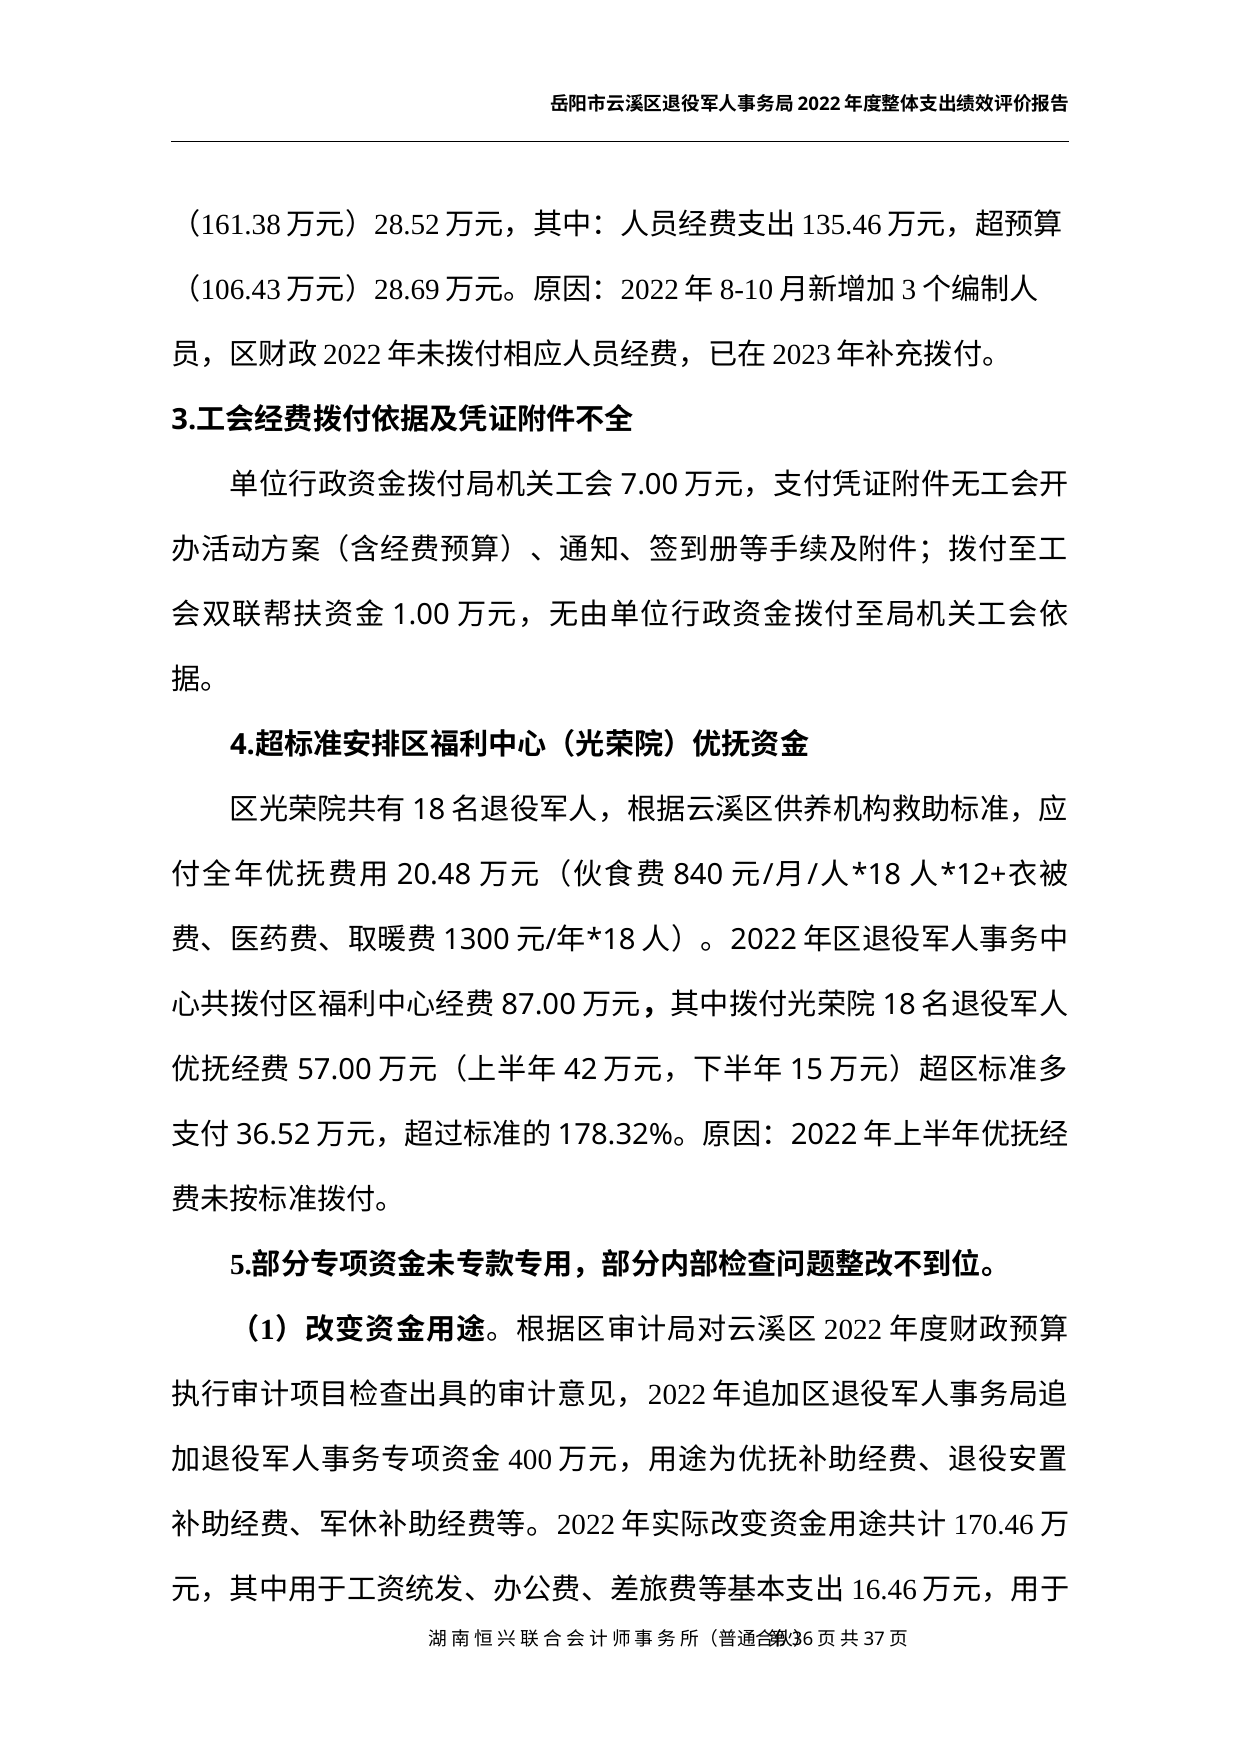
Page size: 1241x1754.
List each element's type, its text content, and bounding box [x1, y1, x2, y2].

list 4.超标准安排区福利中心（光荣院）优抚资金 [171, 709, 1069, 774]
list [171, 1294, 1069, 1619]
list 区光荣院共有18名退役军人，根据云溪区供养机构救助标准，应付全年优抚费用20.48万元（伙食费840元/月/人*18人*12+衣被费、医药费、取暖费1300元/年*18人）。2022年区退役军人事务中心共拨付区福利中心经费87.00万元，其中拨付光荣院18名退役军人优抚经费57.00万元（上半年42万元，下半年15万元）超区标准多支付36.52万元，超过标准的178.32%。原因：2022年上半年优抚经费未按标准拨付。 [171, 774, 1069, 1229]
list 5.部分专项资金未专款专用，部分内部检查问题整改不到位。 [171, 1229, 1069, 1294]
list 单位行政资金拨付局机关工会7.00万元，支付凭证附件无工会开办活动方案（含经费预算）、通知、签到册等手续及附件；拨付至工会双联帮扶资金1.00万元，无由单位行政资金拨付至局机关工会依据。 [171, 449, 1069, 709]
list 3.工会经费拨付依据及凭证附件不全 [171, 384, 1069, 449]
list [171, 189, 1069, 384]
